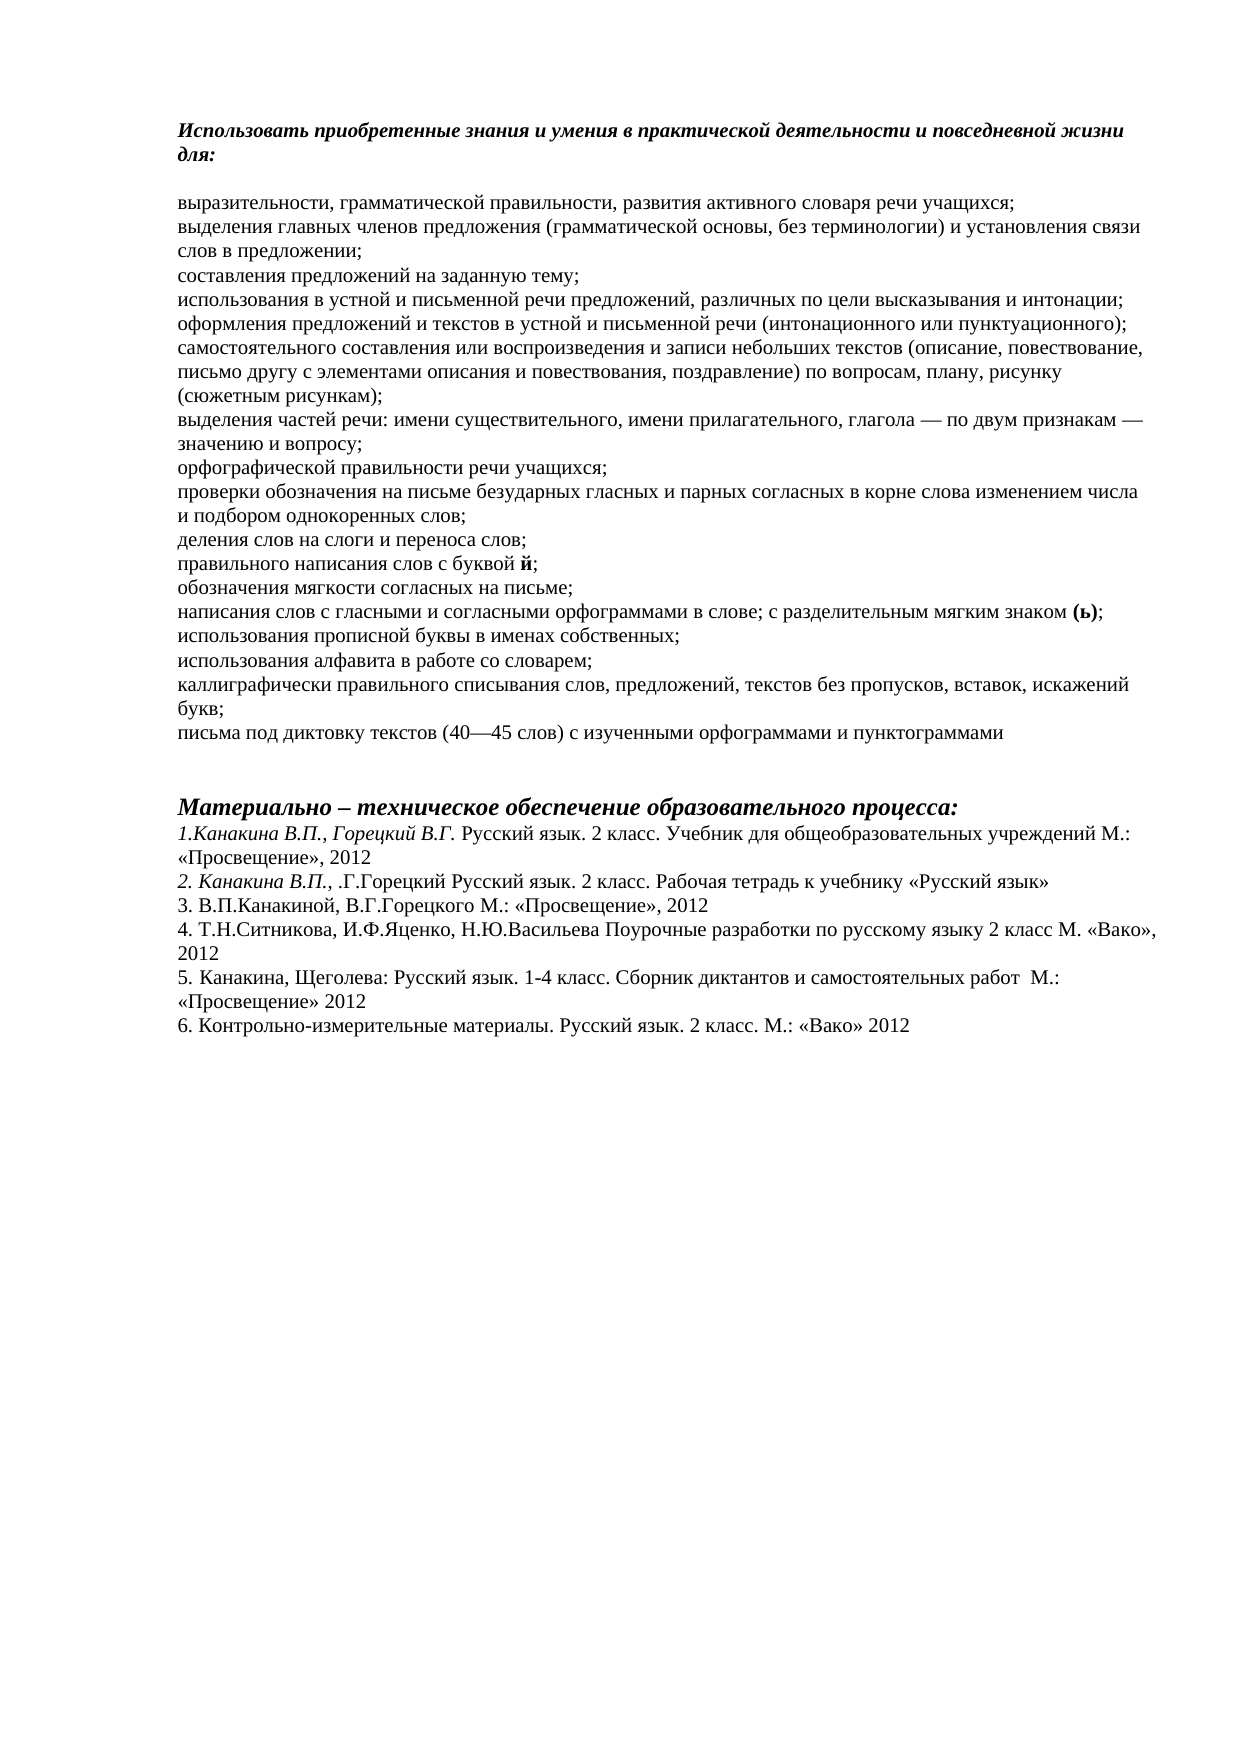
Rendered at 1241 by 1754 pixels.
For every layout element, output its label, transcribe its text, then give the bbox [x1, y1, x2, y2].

text 1.Канакина В.П., Горецкий В.Г. Русский язык. 2 класс. Учебник для общеобразовательных учреждений М.: «Просвещение», 2012 [177, 821, 1152, 869]
text 2. Канакина В.П., .Г.Горецкий Русский язык. 2 класс. Рабочая тетрадь к учебнику «Русский язык» [177, 869, 1152, 893]
text 5. Канакина, Щеголева: Русский язык. 1-4 класс. Сборник диктантов и самостоятельных работ М.: «Просвещение» 2012 [177, 965, 1152, 1013]
text 4. Т.Н.Ситникова, И.Ф.Яценко, Н.Ю.Васильева Поурочные разработки по русскому языку 2 класс М. «Вако», 2012 [177, 917, 1173, 965]
text выделения главных членов предложения (грамматической основы, без терминологии) и установления связи слов в предложении; составления предложений на заданную тему; использования в устной и письменной речи предложений, различных по цели высказывания и интонации; оформления предложений и текстов в устной и письменной речи (интонационного или пунктуационного); самостоятельного составления или воспроизведения и записи небольших текстов (описание, повествование, письмо другу с элементами описания и повествования, поздравление) по вопросам, плану, рисунку (сюжетным рисункам); выделения частей речи: имени существительного, имени прилагательного, глагола — по двум признакам — значению и вопросу; орфографической правильности речи учащихся; проверки обозначения на письме безударных гласных и парных согласных в корне слова изменением числа и подбором однокоренных слов; деления слов на слоги и переноса слов; правильного написания слов с буквой й; обозначения мягкости согласных на письме; написания слов с гласными и согласными орфограммами в слове; с разделительным мягким знаком (ь); использования прописной буквы в именах собственных; использования алфавита в работе со словарем; каллиграфически правильного списывания слов, предложений, текстов без пропусков, вставок, искажений букв; письма под диктовку текстов (40—45 слов) с изученными орфограммами и пунктограммами [177, 214, 1152, 744]
text 6. Контрольно-измерительные материалы. Русский язык. 2 класс. М.: «Вако» 2012 [177, 1013, 1152, 1037]
text выразительности, грамматической правильности, развития активного словаря речи учащихся; [177, 166, 1152, 214]
text 3. В.П.Канакиной, В.Г.Горецкого М.: «Просвещение», 2012 [177, 893, 1152, 917]
text Материально – техническое обеспечение образовательного процесса: [177, 792, 1152, 821]
text Использовать приобретенные знания и умения в практической деятельности и повседневной жизни для: [177, 118, 1152, 166]
